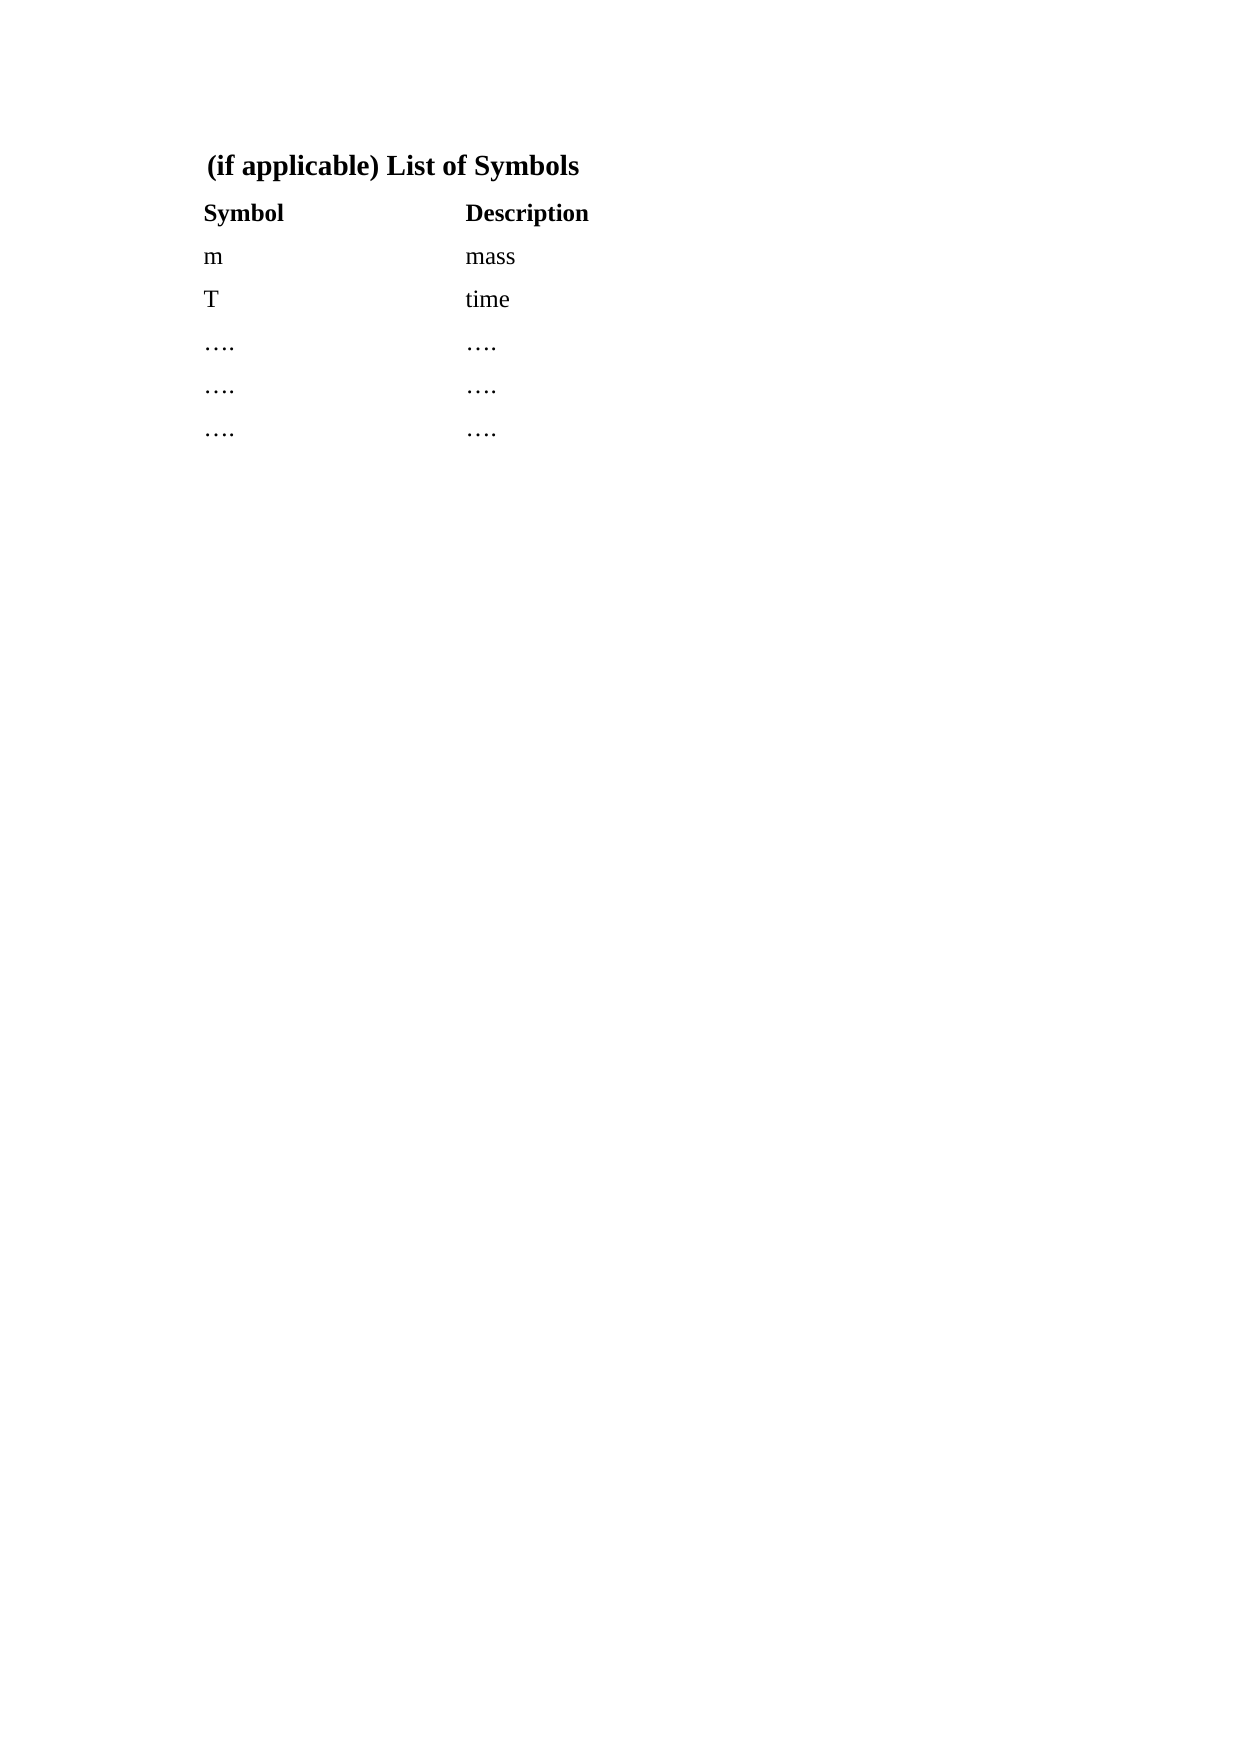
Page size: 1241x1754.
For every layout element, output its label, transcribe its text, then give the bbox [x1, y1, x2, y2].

table_cell …. [454, 327, 1034, 370]
table_cell time [454, 284, 1034, 327]
table_header Description [454, 198, 1034, 241]
table_header Symbol [192, 198, 454, 241]
table_cell …. [454, 370, 1034, 413]
subtitle (if applicable) List of Symbols [207, 148, 1152, 181]
table_cell m [192, 241, 454, 284]
table_cell …. [192, 370, 454, 413]
table_cell …. [192, 327, 454, 370]
table_cell …. [454, 413, 1034, 456]
table_cell …. [192, 413, 454, 456]
table_cell mass [454, 241, 1034, 284]
table_cell T [192, 284, 454, 327]
